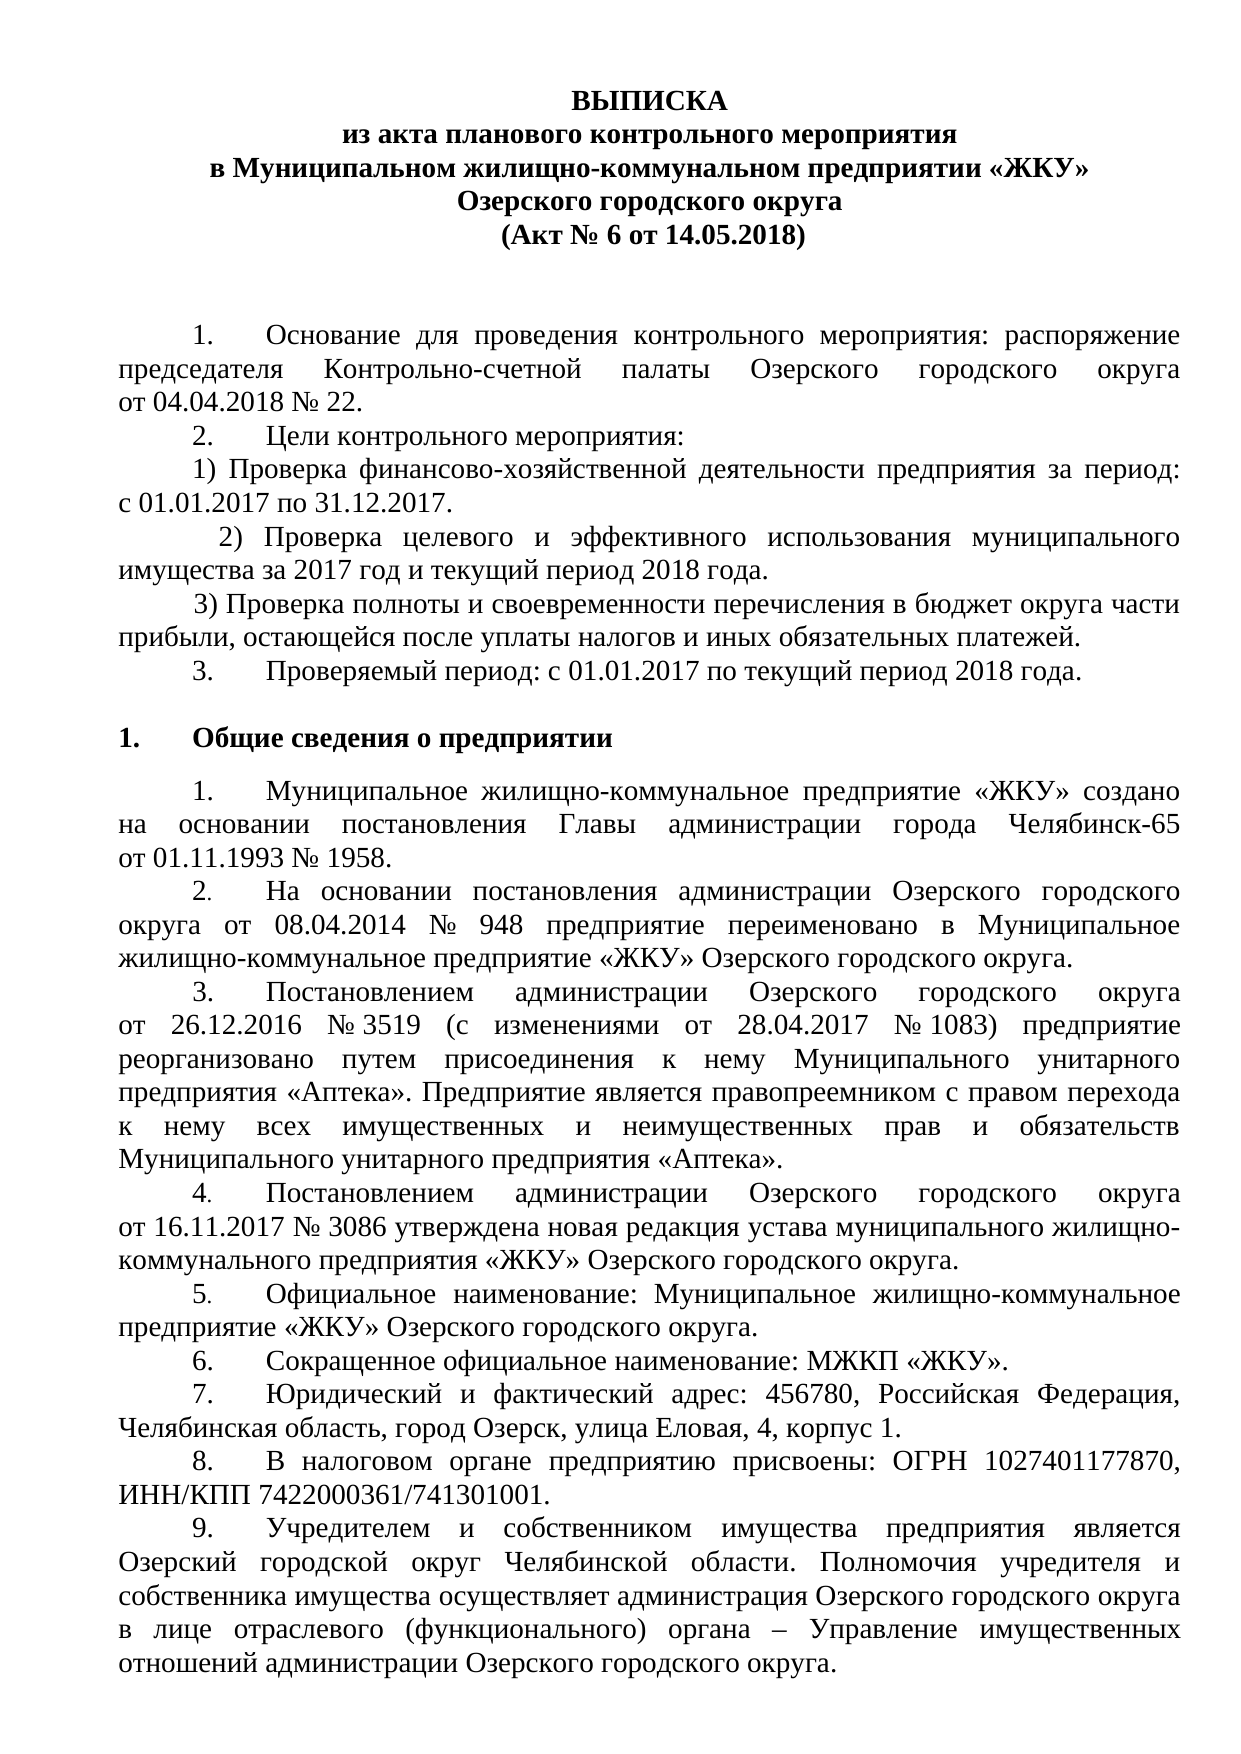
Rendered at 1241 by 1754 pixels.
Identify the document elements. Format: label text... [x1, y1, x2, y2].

text 3) Проверка полноты и своевременности перечисления в бюджет округа части прибыли, остающейся после уплаты налогов и иных обязательных платежей. [118, 586, 1181, 653]
text 5. Официальное наименование: Муниципальное жилищно-коммунальное предприятие «ЖКУ» Озерского городского округа. [118, 1276, 1181, 1343]
text 8. В налоговом органе предприятию присвоены: ОГРН 1027401177870, ИНН/КПП 7422000361/741301001. [118, 1443, 1181, 1511]
text 7. Юридический и фактический адрес: 456780, Российская Федерация, Челябинская область, город Озерск, улица Еловая, 4, корпус 1. [118, 1376, 1181, 1443]
text ВЫПИСКА [118, 83, 1181, 116]
text 9. Учредителем и собственником имущества предприятия является Озерский городской округ Челябинской области. Полномочия учредителя и собственника имущества осуществляет администрация Озерского городского округа в лице отраслевого (функционального) органа – Управление имущественных отношений администрации Озерского городского округа. [118, 1511, 1181, 1678]
text 6. Сокращенное официальное наименование: МЖКП «ЖКУ». [118, 1343, 1181, 1376]
text 4. Постановлением администрации Озерского городского округа от 16.11.2017 № 3086 утверждена новая редакция устава муниципального жилищно-коммунального предприятия «ЖКУ» Озерского городского округа. [118, 1175, 1181, 1276]
text 2. На основании постановления администрации Озерского городского округа от 08.04.2014 № 948 предприятие переименовано в Муниципальное жилищно-коммунальное предприятие «ЖКУ» Озерского городского округа. [118, 873, 1181, 974]
text в Муниципальном жилищно-коммунальном предприятии «ЖКУ» [118, 150, 1181, 183]
text (Акт № 6 от 14.05.2018) [118, 217, 1181, 250]
text из акта планового контрольного мероприятия [118, 116, 1181, 150]
text 1. Муниципальное жилищно-коммунальное предприятие «ЖКУ» создано на основании постановления Главы администрации города Челябинск-65 от 01.11.1993 № 1958. [118, 773, 1181, 873]
text 1) Проверка финансово-хозяйственной деятельности предприятия за период: с 01.01.2017 по 31.12.2017. [118, 452, 1181, 519]
text 3. Проверяемый период: с 01.01.2017 по текущий период 2018 года. [118, 653, 1181, 686]
text 3. Постановлением администрации Озерского городского округа от 26.12.2016 № 3519 (с изменениями от 28.04.2017 № 1083) предприятие реорганизовано путем присоединения к нему Муниципального унитарного предприятия «Аптека». Предприятие является правопреемником с правом перехода к нему всех имущественных и неимущественных прав и обязательств Муниципального унитарного предприятия «Аптека». [118, 974, 1181, 1175]
text 1. Основание для проведения контрольного мероприятия: распоряжение председателя Контрольно-счетной палаты Озерского городского округа от 04.04.2018 № 22. [118, 317, 1181, 418]
text 2. Цели контрольного мероприятия: [118, 418, 1181, 452]
text 2) Проверка целевого и эффективного использования муниципального имущества за 2017 год и текущий период 2018 года. [118, 519, 1181, 586]
text 1. Общие сведения о предприятии [118, 720, 1181, 753]
text Озерского городского округа [118, 183, 1181, 217]
